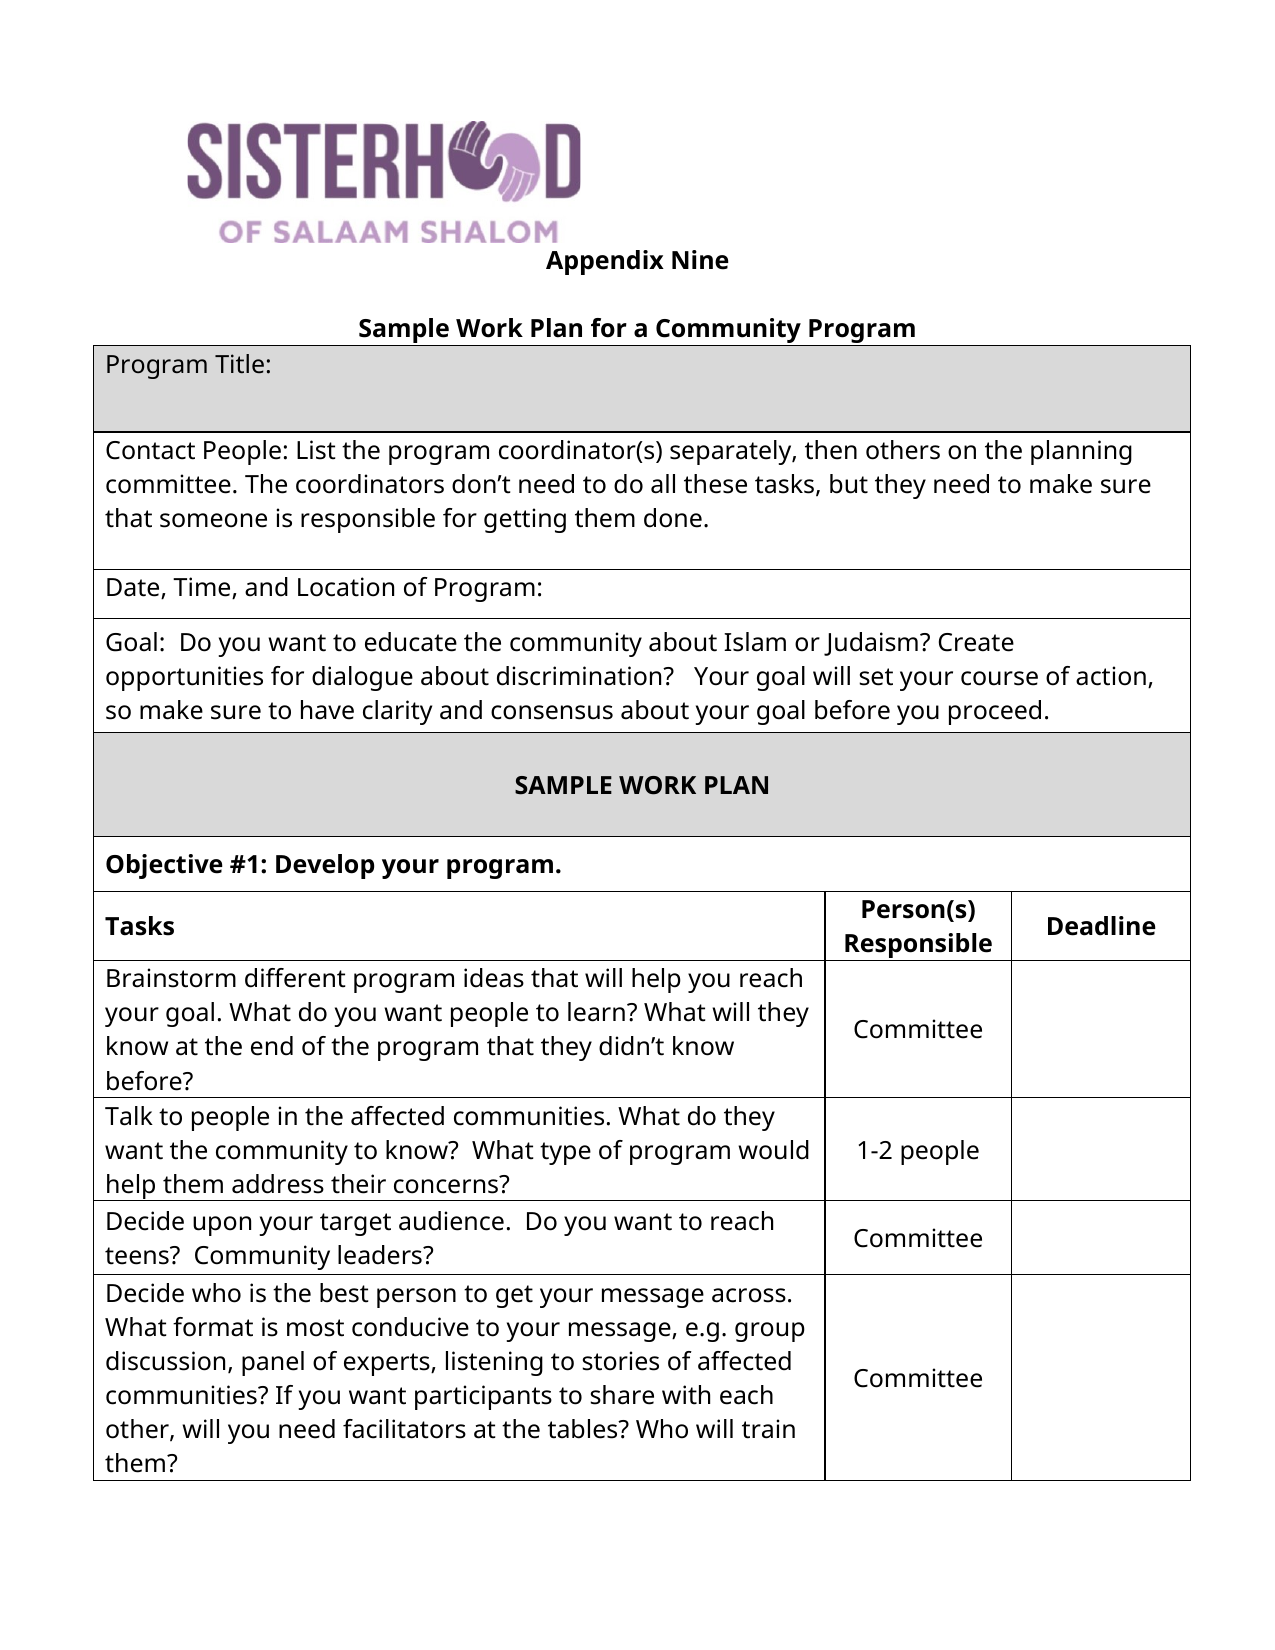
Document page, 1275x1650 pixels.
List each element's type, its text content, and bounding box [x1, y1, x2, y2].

table_cell Committee [826, 961, 1011, 1097]
table_cell Brainstorm different program ideas that will help you reach your goal. What do you want people to learn? What will they know at the end of the program that they didn’t know before? [94, 961, 824, 1097]
table_cell [1012, 1275, 1190, 1480]
table_cell [1012, 1201, 1190, 1274]
table_cell Deadline [1012, 892, 1190, 960]
table_cell Talk to people in the affected communities. What do they want the community to know? What type of program would help them address their concerns? [94, 1098, 824, 1200]
table_cell Date, Time, and Location of Program: [94, 570, 1190, 618]
table_cell Decide who is the best person to get your message across. What format is most conducive to your message, e.g. group discussion, panel of experts, listening to stories of affected communities? If you want participants to share with each other, will you need facilitators at the tables? Who will train them? [94, 1275, 824, 1480]
table_cell [1012, 961, 1190, 1097]
table_cell Committee [826, 1201, 1011, 1274]
table_cell Objective #1: Develop your program. [94, 837, 1190, 891]
table_cell Tasks [94, 892, 824, 960]
picture [187, 121, 581, 243]
table_cell SAMPLE WORK PLAN [94, 733, 1190, 836]
text Sample Work Plan for a Community Program [187, 311, 1087, 345]
table_cell Decide upon your target audience. Do you want to reach teens? Community leaders? [94, 1201, 824, 1274]
table_cell Person(s) Responsible [826, 892, 1011, 960]
table_header Program Title: [94, 346, 1190, 431]
table_cell Goal: Do you want to educate the community about Islam or Judaism? Create opportunities for dialogue about discrimination? Your goal will set your course of action, so make sure to have clarity and consensus about your goal before you proceed. [94, 619, 1190, 732]
table_cell 1-2 people [826, 1098, 1011, 1200]
table_cell [1012, 1098, 1190, 1200]
table_cell Contact People: List the program coordinator(s) separately, then others on the planning committee. The coordinators don’t need to do all these tasks, but they need to make sure that someone is responsible for getting them done. [94, 433, 1190, 569]
text Appendix Nine [187, 243, 1087, 277]
table_cell Committee [826, 1275, 1011, 1480]
